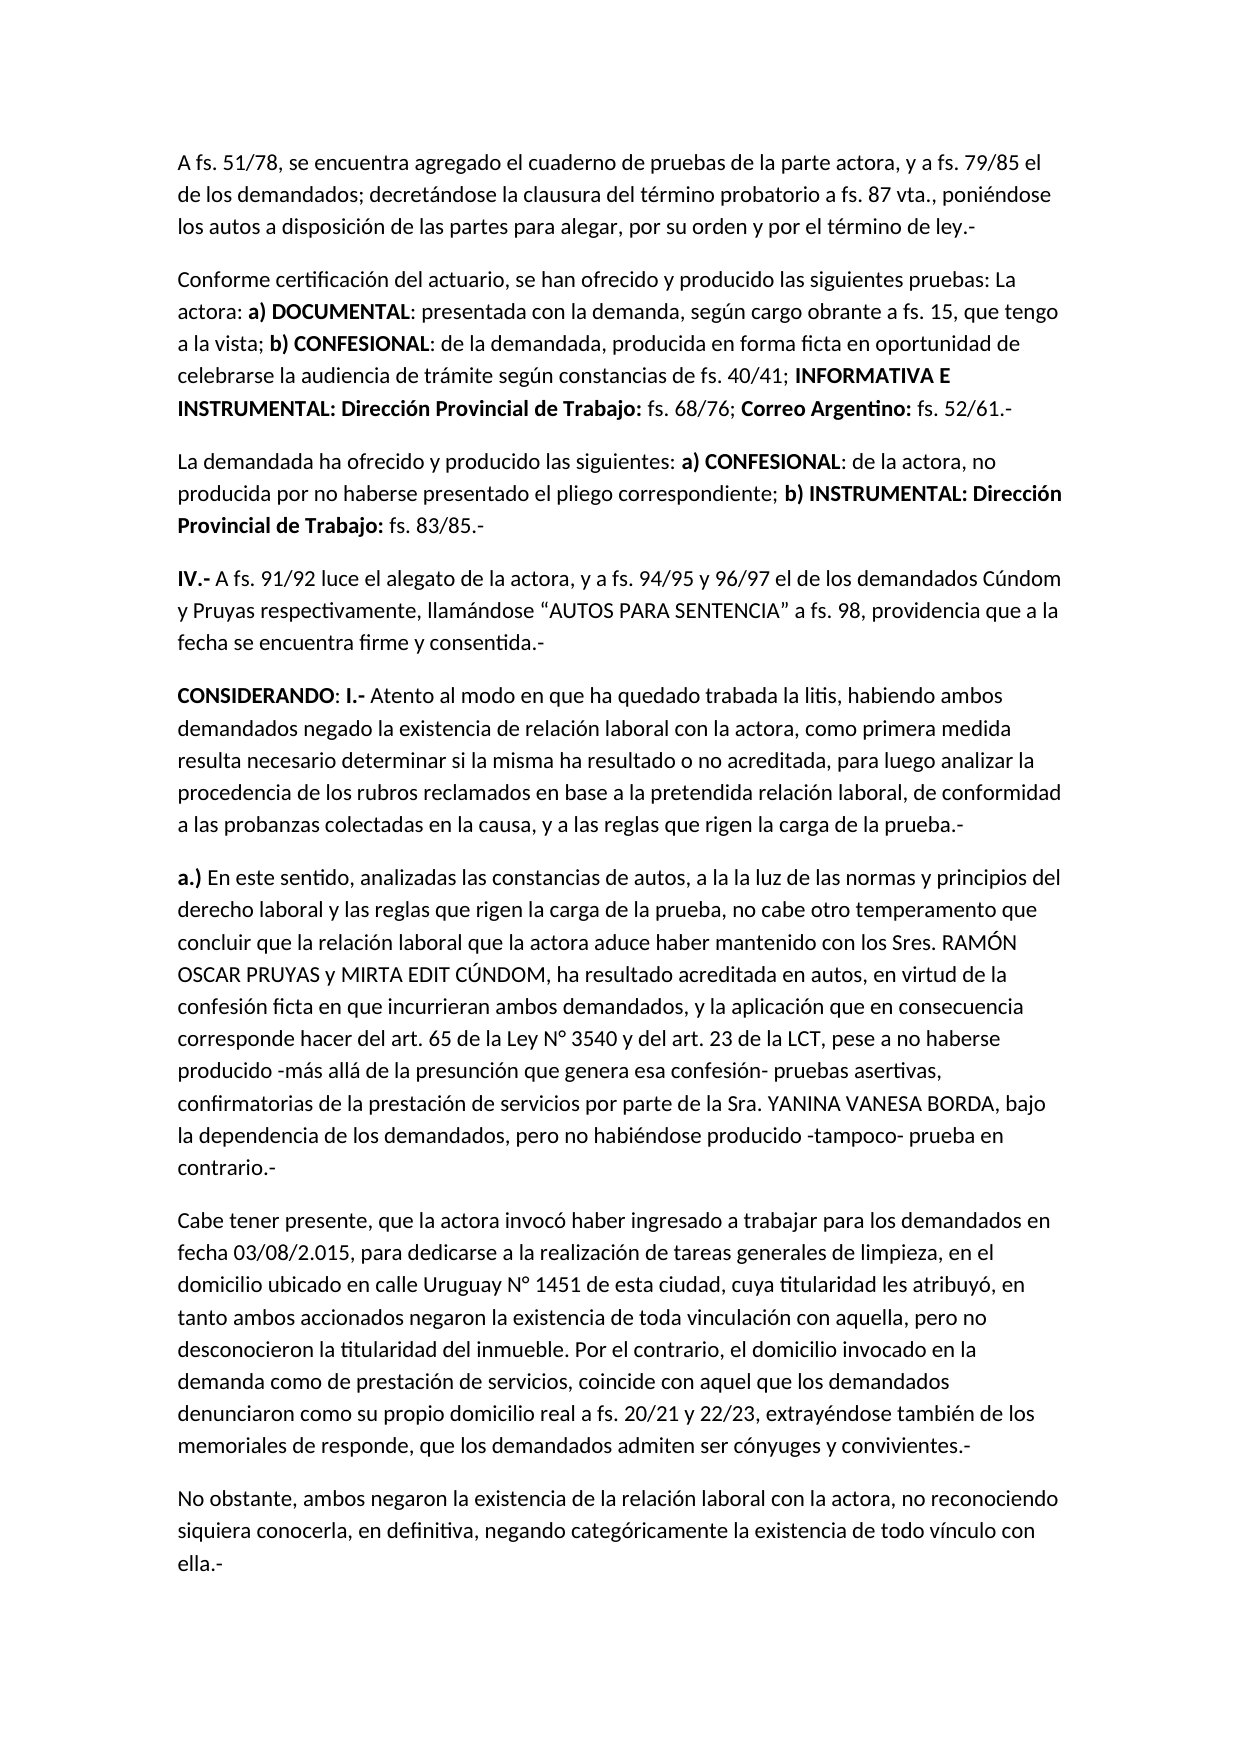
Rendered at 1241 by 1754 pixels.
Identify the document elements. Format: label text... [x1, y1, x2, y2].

text IV.- A fs. 91/92 luce el alegato de la actora, y a fs. 94/95 y 96/97 el de los demandados Cúndom y Pruyas respectivamente, llamándose “AUTOS PARA SENTENCIA” a fs. 98, providencia que a la fecha se encuentra firme y consentida.- [177, 564, 1063, 657]
text A fs. 51/78, se encuentra agregado el cuaderno de pruebas de la parte actora, y a fs. 79/85 el de los demandados; decretándose la clausura del término probatorio a fs. 87 vta., poniéndose los autos a disposición de las partes para alegar, por su orden y por el término de ley.- [177, 148, 1063, 240]
text No obstante, ambos negaron la existencia de la relación laboral con la actora, no reconociendo siquiera conocerla, en definitiva, negando categóricamente la existencia de todo vínculo con ella.- [177, 1484, 1063, 1577]
text CONSIDERANDO: I.- Atento al modo en que ha quedado trabada la litis, habiendo ambos demandados negado la existencia de relación laboral con la actora, como primera medida resulta necesario determinar si la misma ha resultado o no acreditada, para luego analizar la procedencia de los rubros reclamados en base a la pretendida relación laboral, de conformidad a las probanzas colectadas en la causa, y a las reglas que rigen la carga de la prueba.- [177, 682, 1063, 838]
text Cabe tener presente, que la actora invocó haber ingresado a trabajar para los demandados en fecha 03/08/2.015, para dedicarse a la realización de tareas generales de limpieza, en el domicilio ubicado en calle Uruguay N° 1451 de esta ciudad, cuya titularidad les atribuyó, en tanto ambos accionados negaron la existencia de toda vinculación con aquella, pero no desconocieron la titularidad del inmueble. Por el contrario, el domicilio invocado en la demanda como de prestación de servicios, coincide con aquel que los demandados denunciaron como su propio domicilio real a fs. 20/21 y 22/23, extrayéndose también de los memoriales de responde, que los demandados admiten ser cónyuges y convivientes.- [177, 1206, 1063, 1459]
text Conforme certificación del actuario, se han ofrecido y producido las siguientes pruebas: La actora: a) DOCUMENTAL: presentada con la demanda, según cargo obrante a fs. 15, que tengo a la vista; b) CONFESIONAL: de la demandada, producida en forma ficta en oportunidad de celebrarse la audiencia de trámite según constancias de fs. 40/41; INFORMATIVA E INSTRUMENTAL: Dirección Provincial de Trabajo: fs. 68/76; Correo Argentino: fs. 52/61.- [177, 265, 1063, 422]
text a.) En este sentido, analizadas las constancias de autos, a la la luz de las normas y principios del derecho laboral y las reglas que rigen la carga de la prueba, no cabe otro temperamento que concluir que la relación laboral que la actora aduce haber mantenido con los Sres. RAMÓN OSCAR PRUYAS y MIRTA EDIT CÚNDOM, ha resultado acreditada en autos, en virtud de la confesión ficta en que incurrieran ambos demandados, y la aplicación que en consecuencia corresponde hacer del art. 65 de la Ley N° 3540 y del art. 23 de la LCT, pese a no haberse producido -más allá de la presunción que genera esa confesión- pruebas asertivas, confirmatorias de la prestación de servicios por parte de la Sra. YANINA VANESA BORDA, bajo la dependencia de los demandados, pero no habiéndose producido -tampoco- prueba en contrario.- [177, 863, 1063, 1181]
text La demandada ha ofrecido y producido las siguientes: a) CONFESIONAL: de la actora, no producida por no haberse presentado el pliego correspondiente; b) INSTRUMENTAL: Dirección Provincial de Trabajo: fs. 83/85.- [177, 447, 1063, 539]
